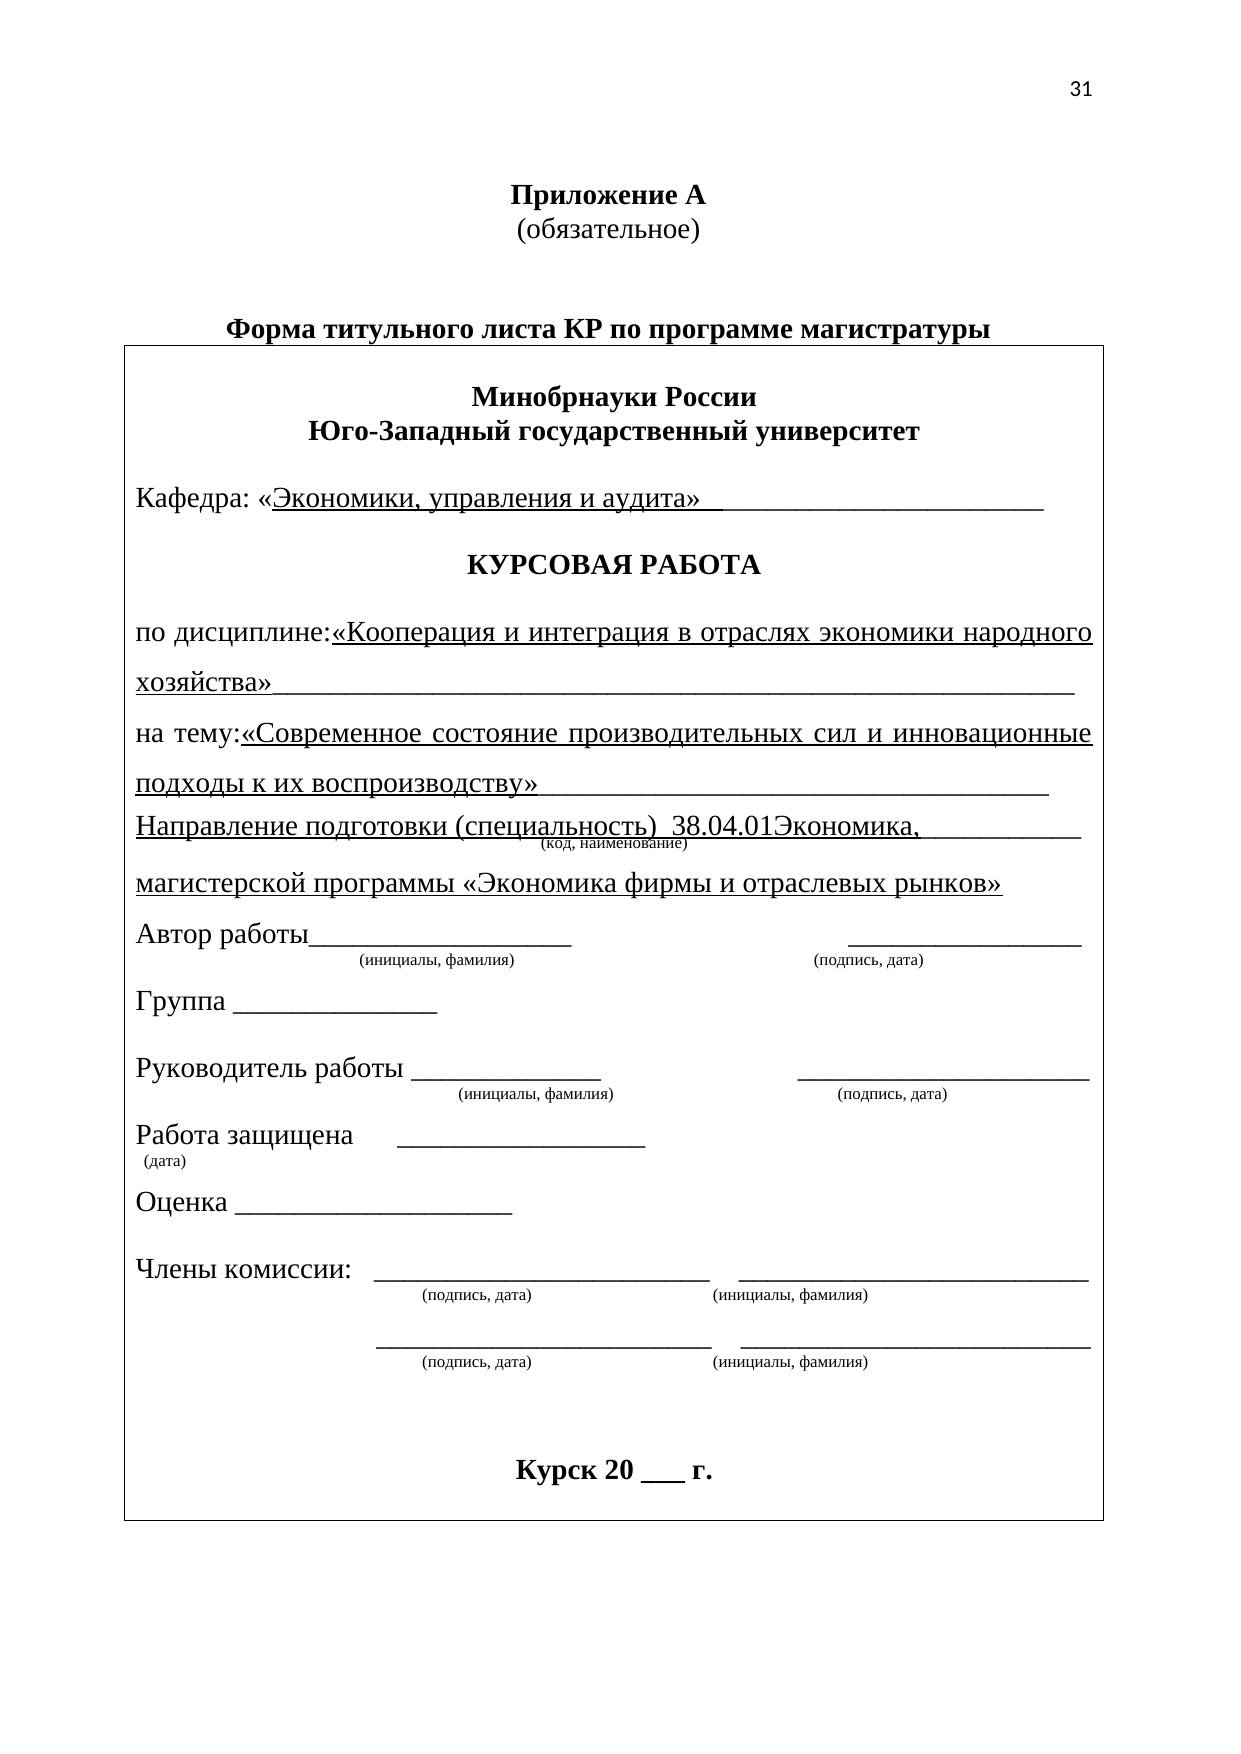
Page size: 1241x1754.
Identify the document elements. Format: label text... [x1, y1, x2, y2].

table_header Минобрнауки России Юго-Западный государственный университет Кафедра: «Экономики, управления и аудита» _______________________ КУРСОВАЯ РАБОТА по дисциплине:«Кооперация и интеграция в отраслях экономики народного хозяйства»_______________________________________________________ на тему:«Современное состояние производительных сил и инновационные подходы к их воспроизводству»___________________________________ Направление подготовки (специальность) 38.04.01Экономика,___________ (код, наименование) магистерской программы «Экономика фирмы и отраслевых рынков» Автор работы__________________ ________________ (инициалы, фамилия) (подпись, дата) Группа ______________ Руководитель работы _____________ ____________________ (инициалы, фамилия) (подпись, дата) Работа защищена _________________ (дата) Оценка ___________________ Члены комиссии: _______________________ ________________________ (подпись, дата) (инициалы, фамилия) _______________________ ________________________ (подпись, дата) (инициалы, фамилия) Курск 20 ___ г. [125, 346, 1103, 1519]
text (обязательное) [124, 211, 1092, 244]
text Приложение А [124, 177, 1092, 211]
text Форма титульного листа КР по программе магистратуры [124, 311, 1092, 345]
